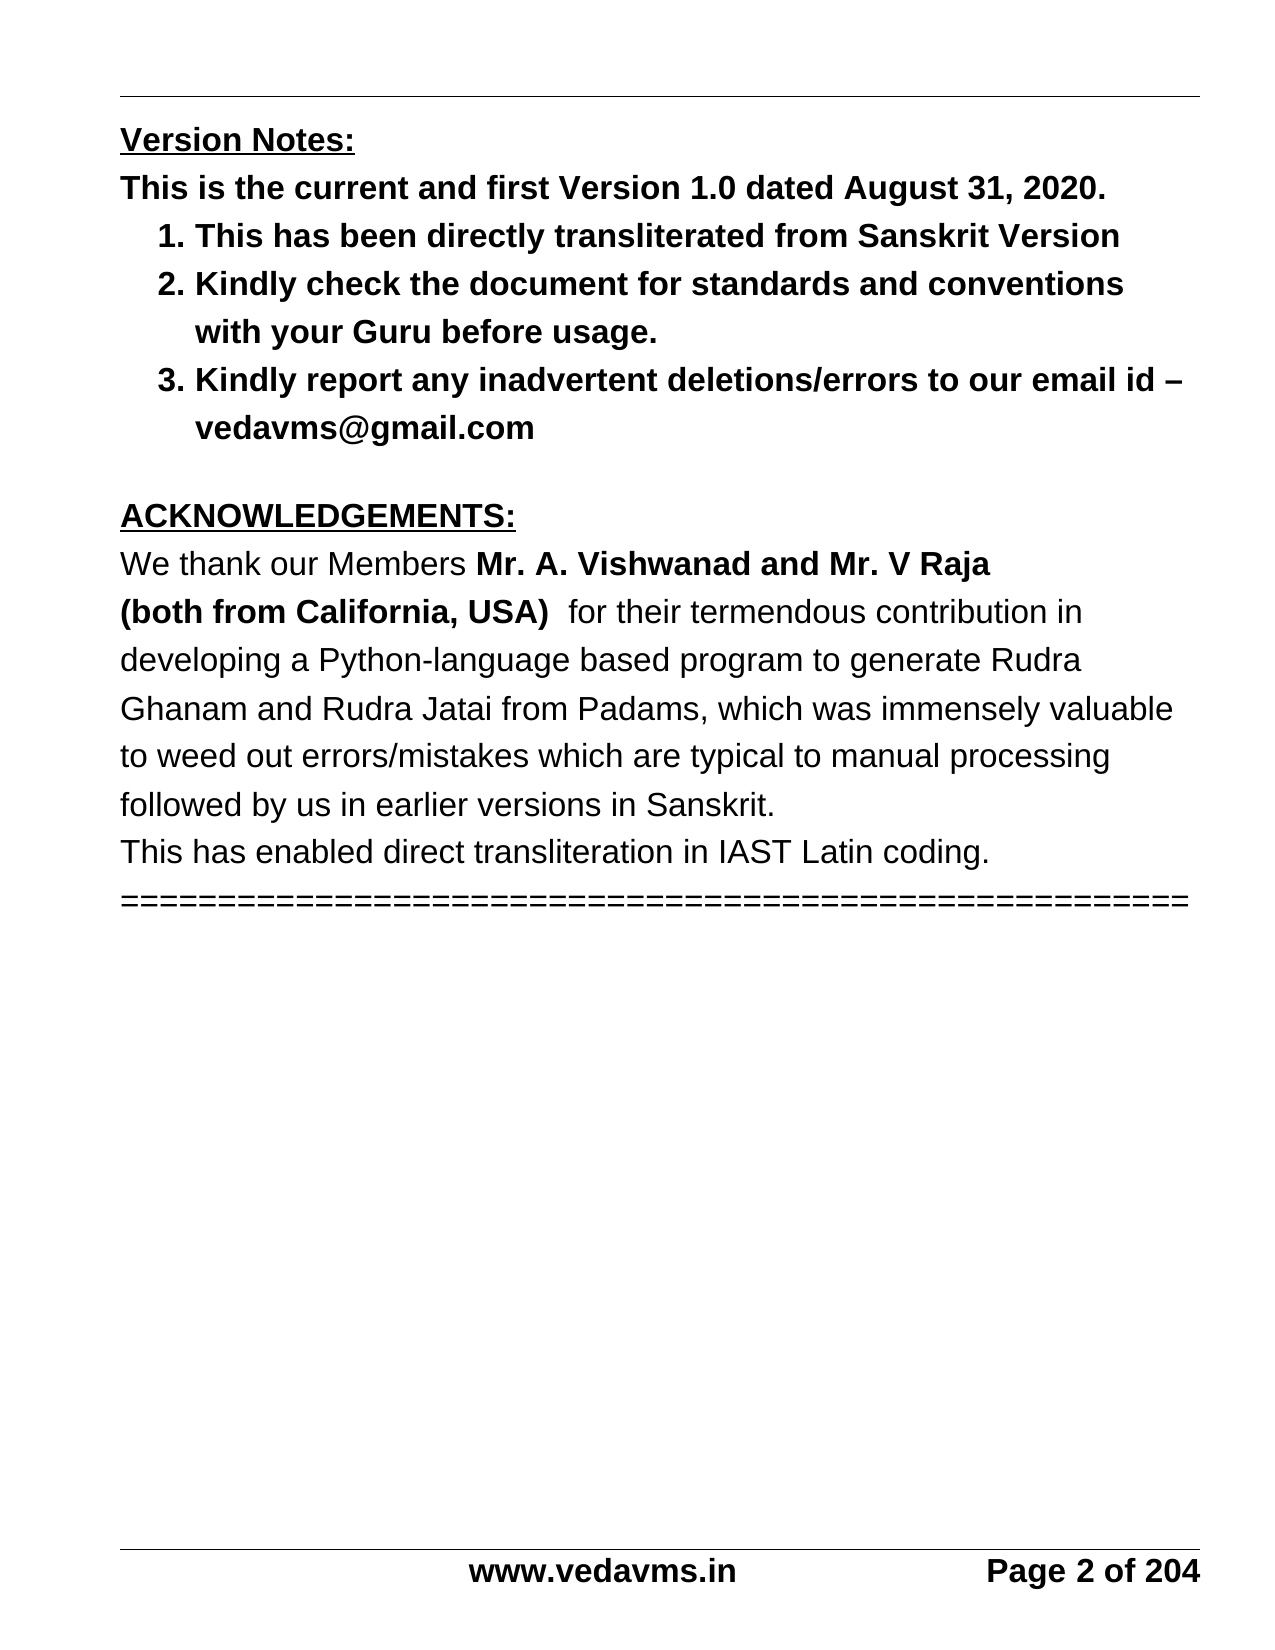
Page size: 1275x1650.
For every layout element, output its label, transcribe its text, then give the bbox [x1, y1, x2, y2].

text We thank our Members Mr. A. Vishwanad and Mr. V Raja (both from California, USA) for their termendous contribution in developing a Python-language based program to generate Rudra Ghanam and Rudra Jatai from Padams, which was immensely valuable to weed out errors/mistakes which are typical to manual processing followed by us in earlier versions in Sanskrit. This has enabled direct transliteration in IAST Latin coding. [120, 544, 1200, 871]
text Version Notes: [120, 120, 1200, 158]
text This is the current and first Version 1.0 dated August 31, 2020. [120, 168, 1200, 206]
list This has been directly transliterated from Sanskrit Version [157, 216, 1200, 254]
list Kindly report any inadvertent deletions/errors to our email id –vedavms@gmail.com [157, 360, 1200, 447]
text ======================================================= [120, 881, 1200, 919]
text ACKNOWLEDGEMENTS: [120, 496, 1200, 535]
list Kindly check the document for standards and conventions with your Guru before usage. [157, 264, 1200, 351]
